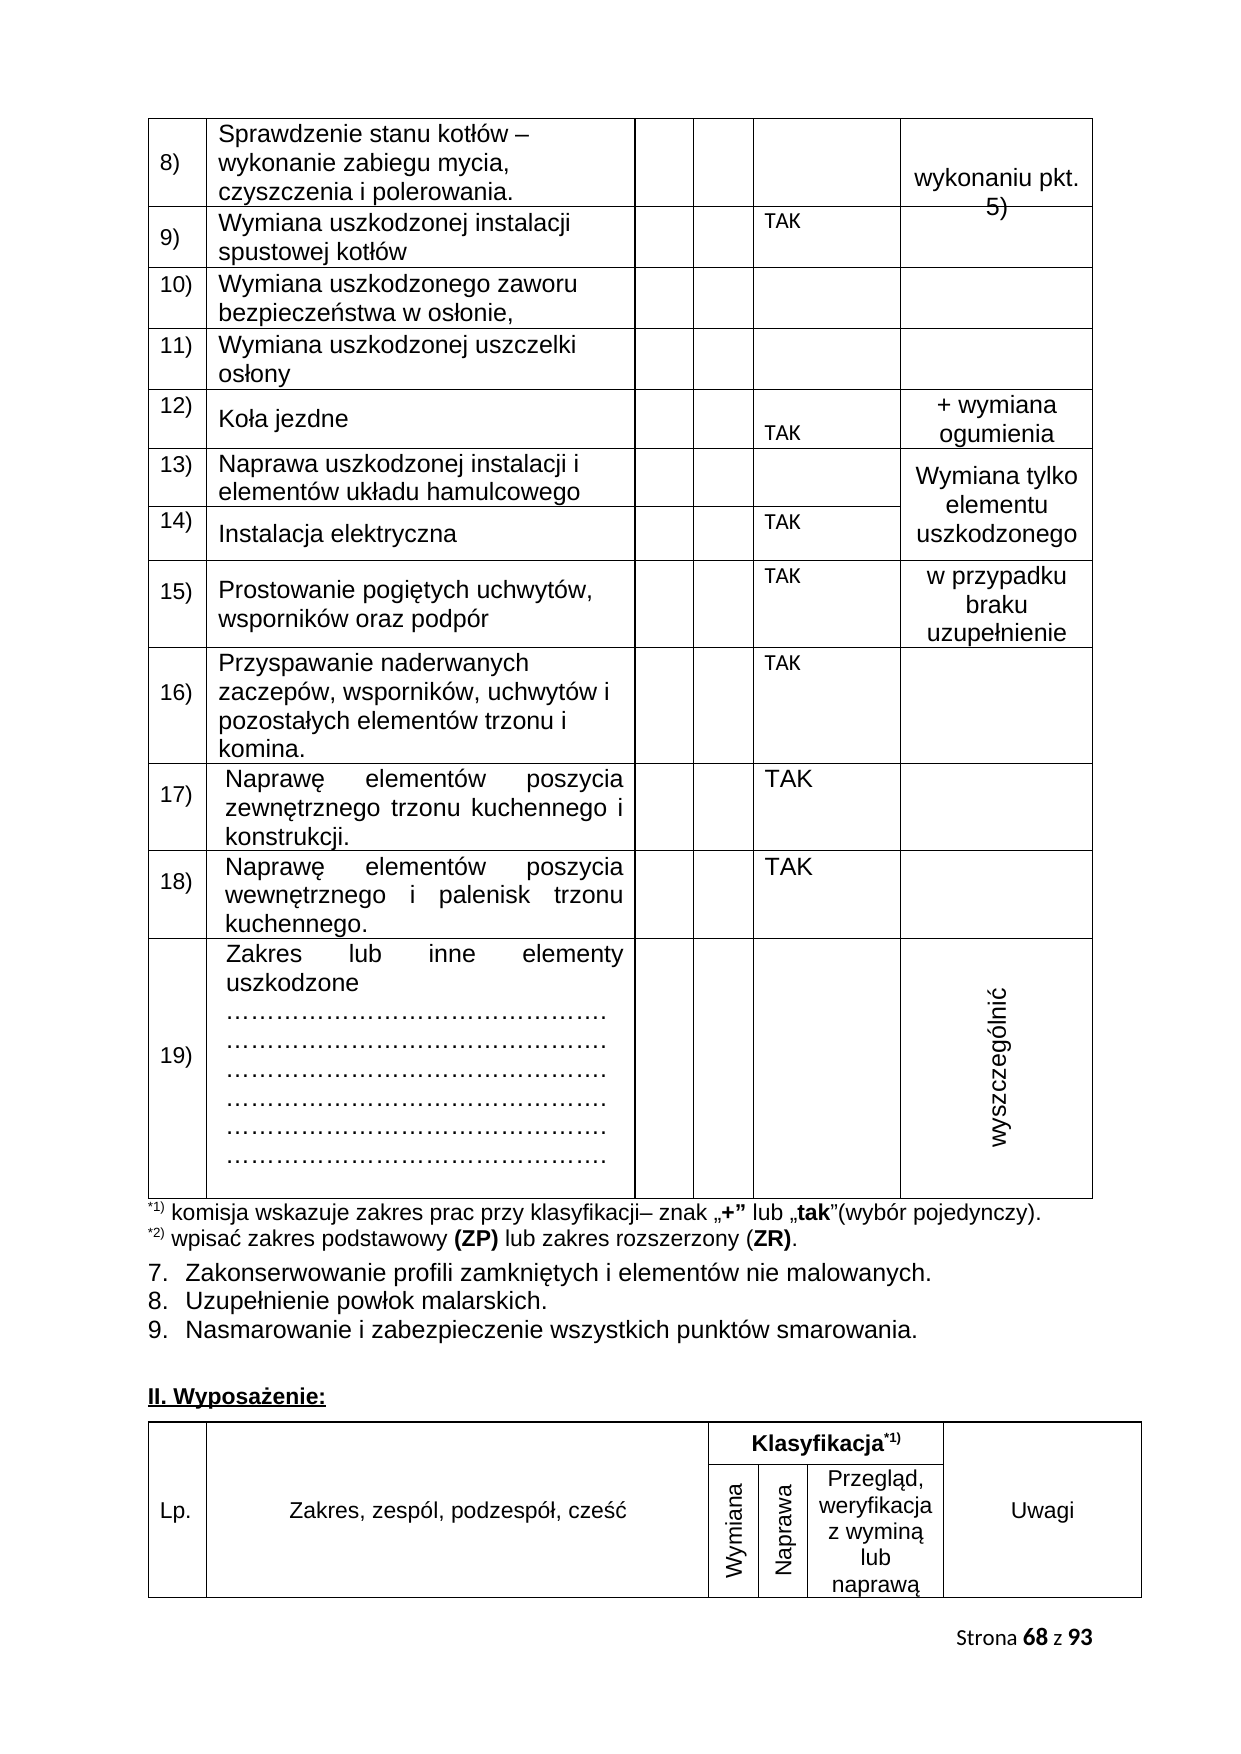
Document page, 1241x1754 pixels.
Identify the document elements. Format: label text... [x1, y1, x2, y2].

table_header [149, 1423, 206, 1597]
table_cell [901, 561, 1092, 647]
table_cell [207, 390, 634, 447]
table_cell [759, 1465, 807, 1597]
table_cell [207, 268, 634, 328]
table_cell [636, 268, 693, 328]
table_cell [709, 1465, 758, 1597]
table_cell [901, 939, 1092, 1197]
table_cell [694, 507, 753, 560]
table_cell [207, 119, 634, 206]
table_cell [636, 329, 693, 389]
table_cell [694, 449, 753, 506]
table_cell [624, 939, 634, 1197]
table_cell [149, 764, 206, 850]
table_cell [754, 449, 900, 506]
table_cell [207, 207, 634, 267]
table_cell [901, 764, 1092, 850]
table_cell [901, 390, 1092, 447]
list Nasmarowanie i zabezpieczenie wszystkich punktów smarowania. [148, 1315, 1092, 1344]
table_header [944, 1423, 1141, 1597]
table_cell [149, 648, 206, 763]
list *1) komisja wskazuje zakres prac przy klasyfikacji– znak „+” lub „tak”(wybór pojedynczy). [148, 1199, 1092, 1225]
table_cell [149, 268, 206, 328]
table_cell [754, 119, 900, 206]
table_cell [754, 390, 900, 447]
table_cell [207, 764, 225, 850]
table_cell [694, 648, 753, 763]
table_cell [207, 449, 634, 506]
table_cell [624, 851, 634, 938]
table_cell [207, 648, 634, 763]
list Zakonserwowanie profili zamkniętych i elementów nie malowanych. [148, 1257, 1092, 1286]
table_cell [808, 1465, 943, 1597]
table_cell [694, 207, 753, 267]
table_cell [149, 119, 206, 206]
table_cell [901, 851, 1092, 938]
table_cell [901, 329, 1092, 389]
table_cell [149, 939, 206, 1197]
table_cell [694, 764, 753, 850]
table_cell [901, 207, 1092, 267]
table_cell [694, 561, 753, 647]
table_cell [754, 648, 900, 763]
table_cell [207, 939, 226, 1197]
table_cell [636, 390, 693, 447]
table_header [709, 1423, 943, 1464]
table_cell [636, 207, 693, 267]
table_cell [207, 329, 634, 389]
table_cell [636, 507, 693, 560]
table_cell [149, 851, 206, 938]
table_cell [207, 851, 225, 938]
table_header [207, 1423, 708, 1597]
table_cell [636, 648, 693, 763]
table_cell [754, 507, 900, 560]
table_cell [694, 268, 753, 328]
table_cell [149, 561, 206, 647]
list Uzupełnienie powłok malarskich. [148, 1286, 1092, 1315]
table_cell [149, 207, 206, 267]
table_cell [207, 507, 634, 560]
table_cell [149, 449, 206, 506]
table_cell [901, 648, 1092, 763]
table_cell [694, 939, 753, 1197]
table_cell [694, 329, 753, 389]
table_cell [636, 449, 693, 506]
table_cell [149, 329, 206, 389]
text II. Wyposażenie: [148, 1383, 1092, 1409]
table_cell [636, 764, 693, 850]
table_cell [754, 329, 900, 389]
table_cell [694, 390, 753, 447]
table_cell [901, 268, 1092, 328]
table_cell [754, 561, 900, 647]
list *2) wpisać zakres podstawowy (ZP) lub zakres rozszerzony (ZR). [148, 1225, 1092, 1251]
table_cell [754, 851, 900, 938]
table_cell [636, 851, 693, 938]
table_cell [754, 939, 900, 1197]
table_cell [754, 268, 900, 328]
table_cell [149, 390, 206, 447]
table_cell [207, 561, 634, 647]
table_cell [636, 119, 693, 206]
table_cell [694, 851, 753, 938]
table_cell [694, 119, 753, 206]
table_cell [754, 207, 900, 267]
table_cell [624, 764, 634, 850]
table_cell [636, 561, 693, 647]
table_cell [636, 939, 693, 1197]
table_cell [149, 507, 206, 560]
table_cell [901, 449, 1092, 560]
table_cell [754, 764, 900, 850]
